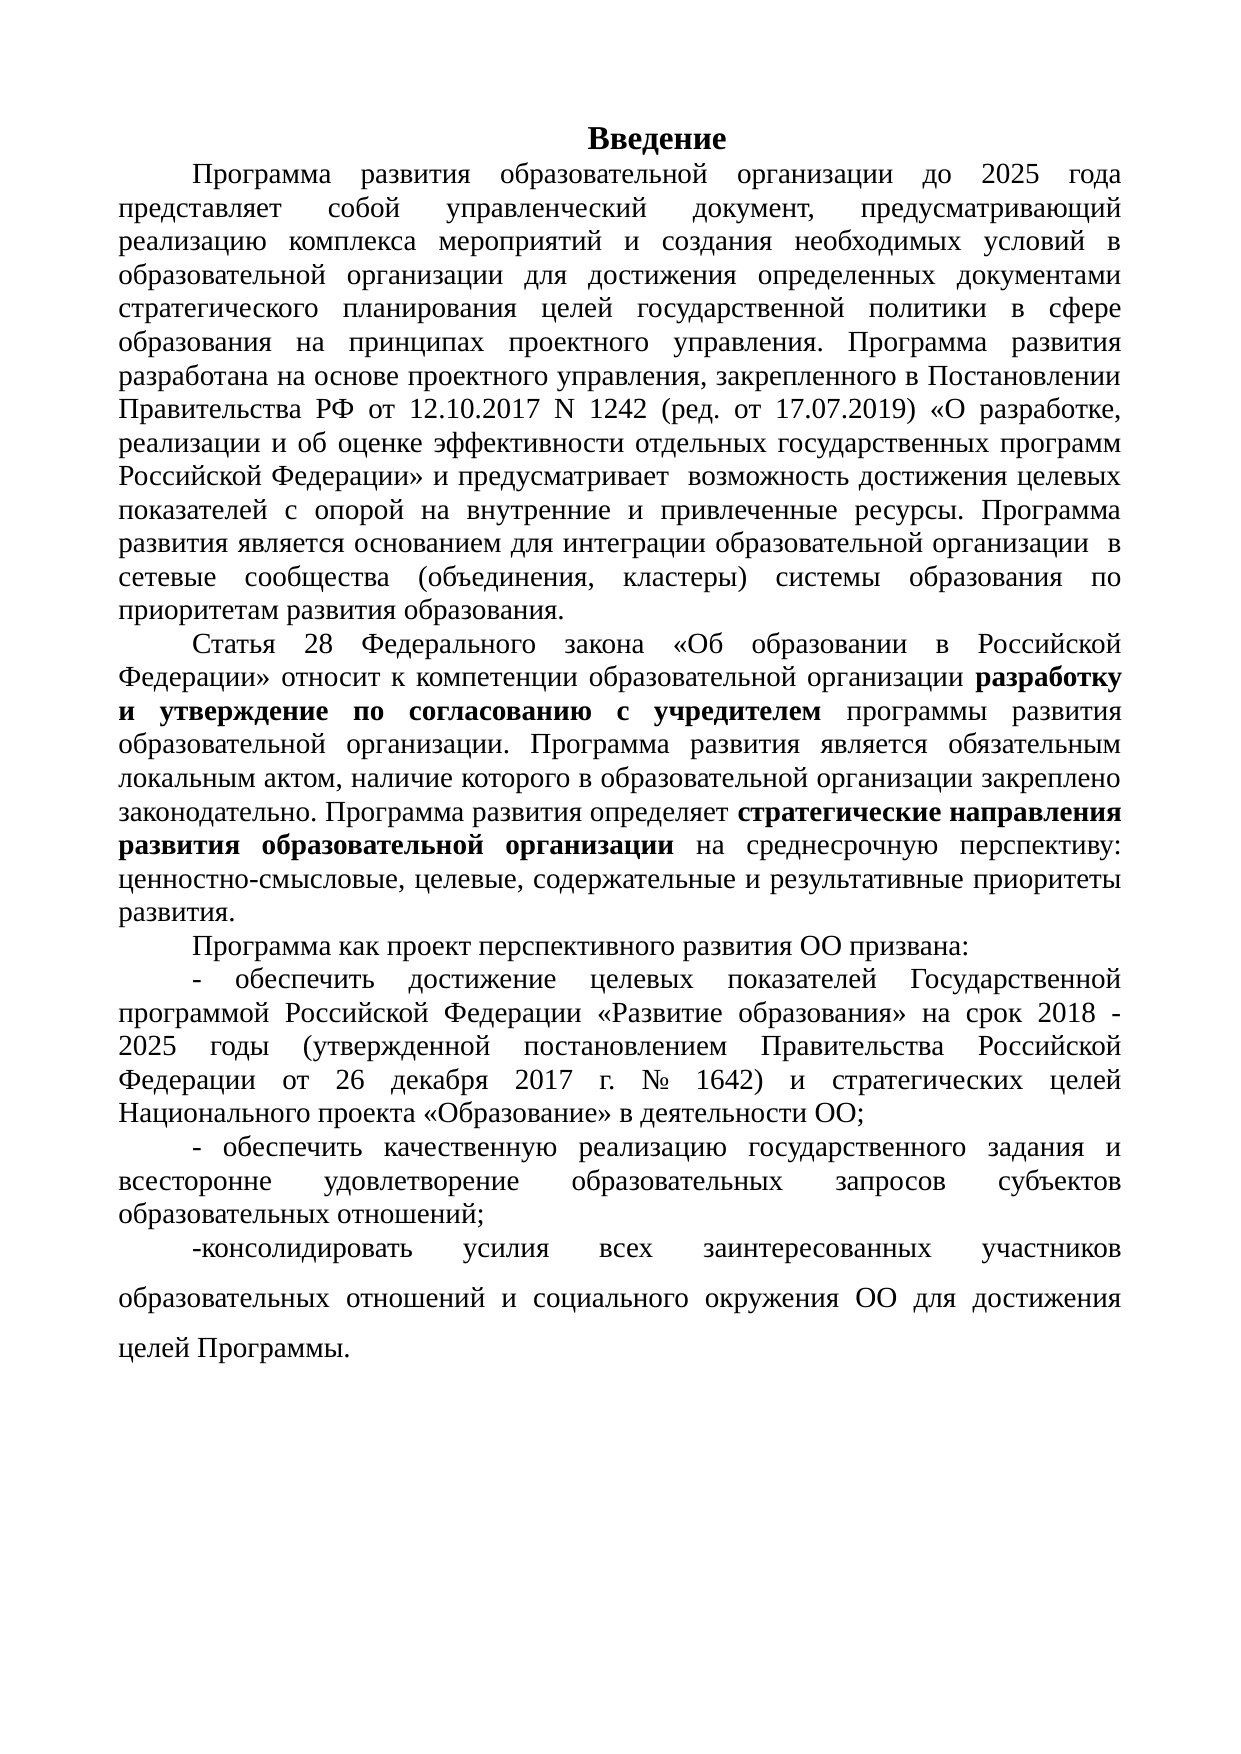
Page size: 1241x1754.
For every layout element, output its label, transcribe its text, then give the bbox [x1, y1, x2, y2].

text Статья 28 Федерального закона «Об образовании в Российской Федерации» относит к компетенции образовательной организации разработку и утверждение по согласованию с учредителем программы развития образовательной организации. Программа развития является обязательным локальным актом, наличие которого в образовательной организации закреплено законодательно. Программа развития определяет стратегические направления развития образовательной организации на среднесрочную перспективу: ценностно-смысловые, целевые, содержательные и результативные приоритеты развития. [118, 626, 1122, 928]
text Программа как проект перспективного развития ОО призвана: [118, 928, 1122, 961]
text Программа развития образовательной организации до 2025 года представляет собой управленческий документ, предусматривающий реализацию комплекса мероприятий и создания необходимых условий в образовательной организации для достижения определенных документами стратегического планирования целей государственной политики в сфере образования на принципах проектного управления. Программа развития разработана на основе проектного управления, закрепленного в Постановлении Правительства РФ от 12.10.2017 N 1242 (ред. от 17.07.2019) «О разработке, реализации и об оценке эффективности отдельных государственных программ Российской Федерации» и предусматривает возможность достижения целевых показателей с опорой на внутренние и привлеченные ресурсы. Программа развития является основанием для интеграции образовательной организации в сетевые сообщества (объединения, кластеры) системы образования по приоритетам развития образования. [118, 156, 1122, 626]
text -консолидировать усилия всех заинтересованных участников образовательных отношений и социального окружения ОО для достижения целей Программы. [118, 1230, 1122, 1364]
text Введение [118, 118, 1122, 156]
text - обеспечить качественную реализацию государственного задания и всесторонне удовлетворение образовательных запросов субъектов образовательных отношений; [118, 1129, 1122, 1230]
text - обеспечить достижение целевых показателей Государственной программой Российской Федерации «Развитие образования» на срок 2018 - 2025 годы (утвержденной постановлением Правительства Российской Федерации от 26 декабря 2017 г. № 1642) и стратегических целей Национального проекта «Образование» в деятельности ОО; [118, 961, 1122, 1129]
